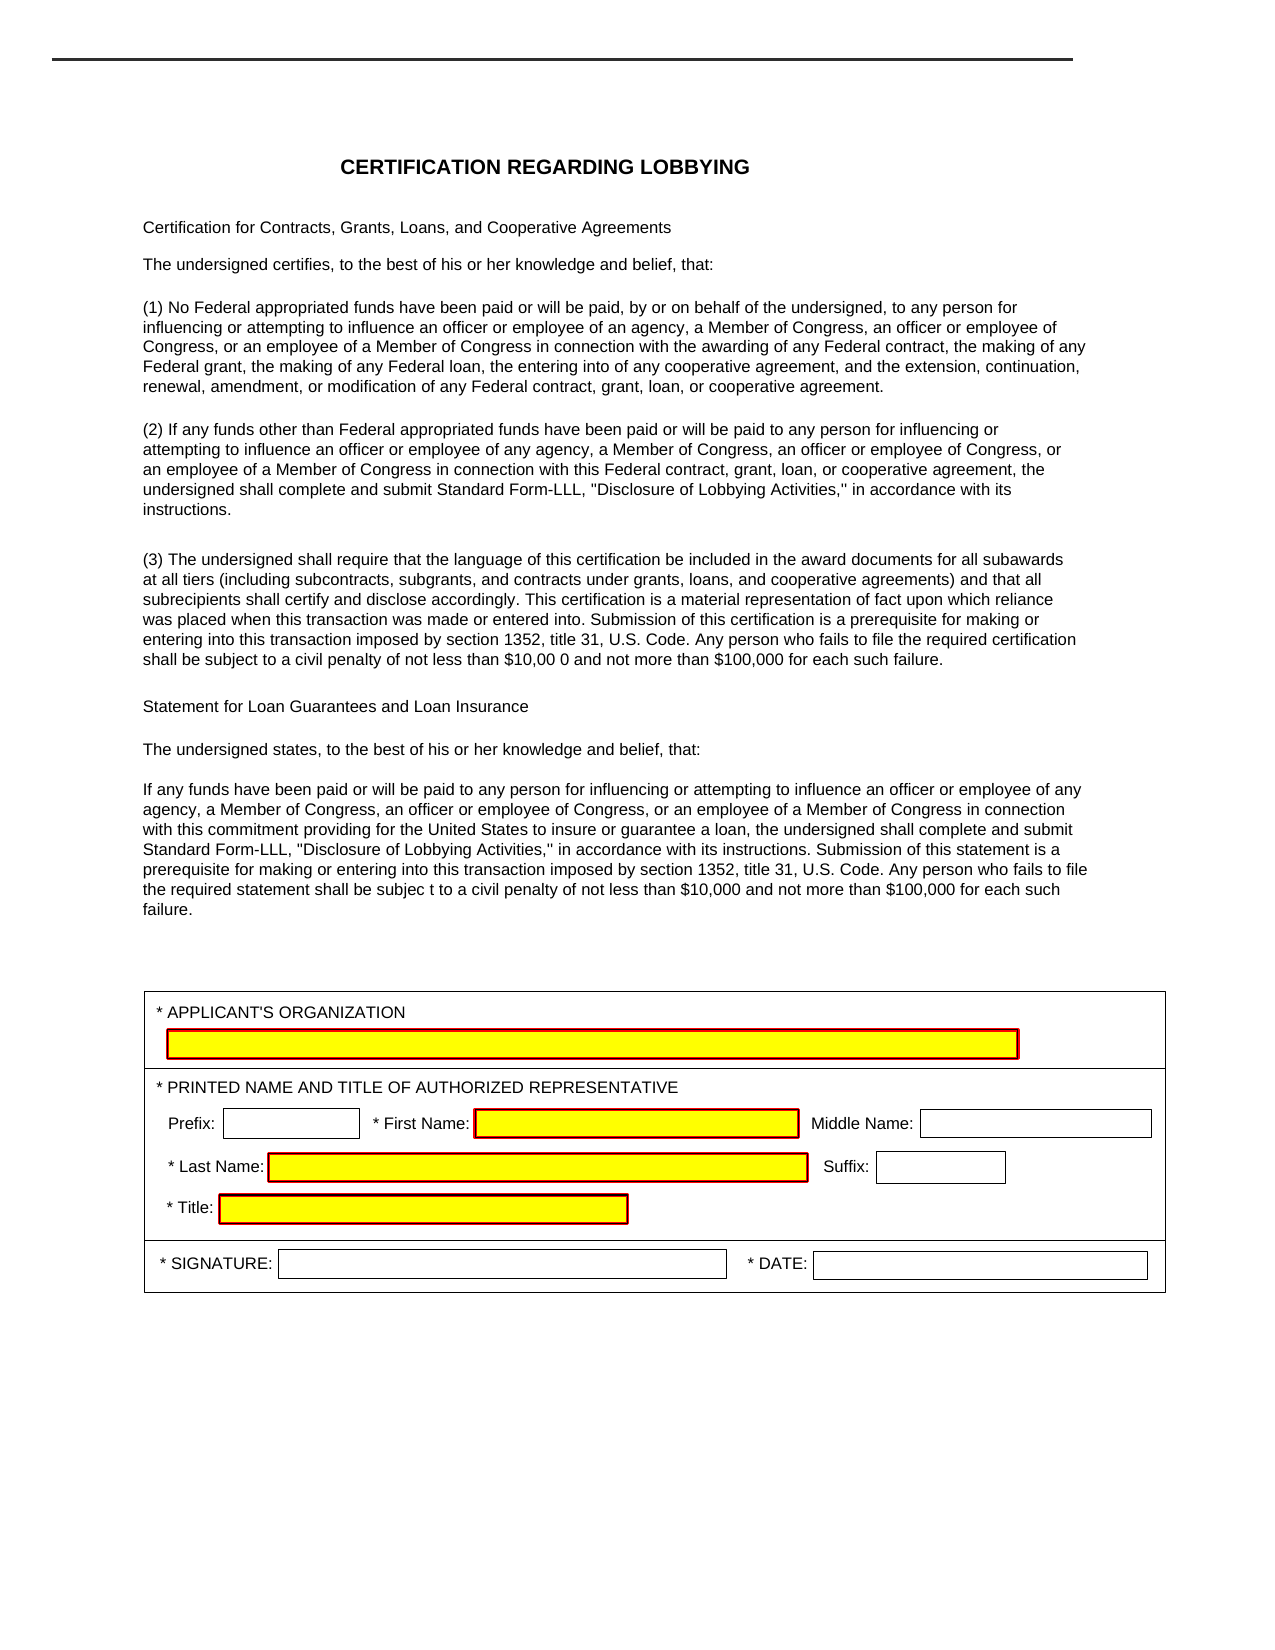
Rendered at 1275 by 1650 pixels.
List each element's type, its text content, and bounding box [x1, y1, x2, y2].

list If any funds other than Federal appropriated funds have been paid or will be paid to any person for influencing or attempting to influence an officer or employee of any agency, a Member of Congress, an officer or employee of Congress, or an employee of a Member of Congress in connection with this Federal contract, grant, loan, or cooperative agreement, the undersigned shall complete and submit Standard Form-LLL, ''Disclosure of Lobbying Activities,'' in accordance with its instructions. [143, 420, 1074, 519]
subtitle CERTIFICATION REGARDING LOBBYING [340, 154, 1235, 178]
text Certification for Contracts, Grants, Loans, and Cooperative Agreements [143, 218, 1235, 237]
text The undersigned states, to the best of his or her knowledge and belief, that: [143, 739, 1235, 759]
text Statement for Loan Guarantees and Loan Insurance [143, 696, 1235, 716]
text If any funds have been paid or will be paid to any person for influencing or attempting to influence an officer or employee of any agency, a Member of Congress, an officer or employee of Congress, or an employee of a Member of Congress in connection with this commitment providing for the United States to insure or guarantee a loan, the undersigned shall complete and submit Standard Form-LLL, ''Disclosure of Lobbying Activities,'' in accordance with its instructions. Submission of this statement is a prerequisite for making or entering into this transaction imposed by section 1352, title 31, U.S. Code. Any person who fails to file the required statement shall be subjec t to a civil penalty of not less than $10,000 and not more than $100,000 for each such failure. [143, 780, 1088, 918]
list No Federal appropriated funds have been paid or will be paid, by or on behalf of the undersigned, to any person for influencing or attempting to influence an officer or employee of an agency, a Member of Congress, an officer or employee of Congress, or an employee of a Member of Congress in connection with the awarding of any Federal contract, the making of any Federal grant, the making of any Federal loan, the entering into of any cooperative agreement, and the extension, continuation, renewal, amendment, or modification of any Federal contract, grant, loan, or cooperative agreement. [143, 297, 1086, 396]
text The undersigned certifies, to the best of his or her knowledge and belief, that: [143, 254, 1235, 273]
list The undersigned shall require that the language of this certification be included in the award documents for all subawards at all tiers (including subcontracts, subgrants, and contracts under grants, loans, and cooperative agreements) and that all subrecipients shall certify and disclose accordingly. This certification is a material representation of fact upon which reliance was placed when this transaction was made or entered into. Submission of this certification is a prerequisite for making or entering into this transaction imposed by section 1352, title 31, U.S. Code. Any person who fails to file the required certification shall be subject to a civil penalty of not less than $10,00 0 and not more than $100,000 for each such failure. [143, 550, 1081, 669]
